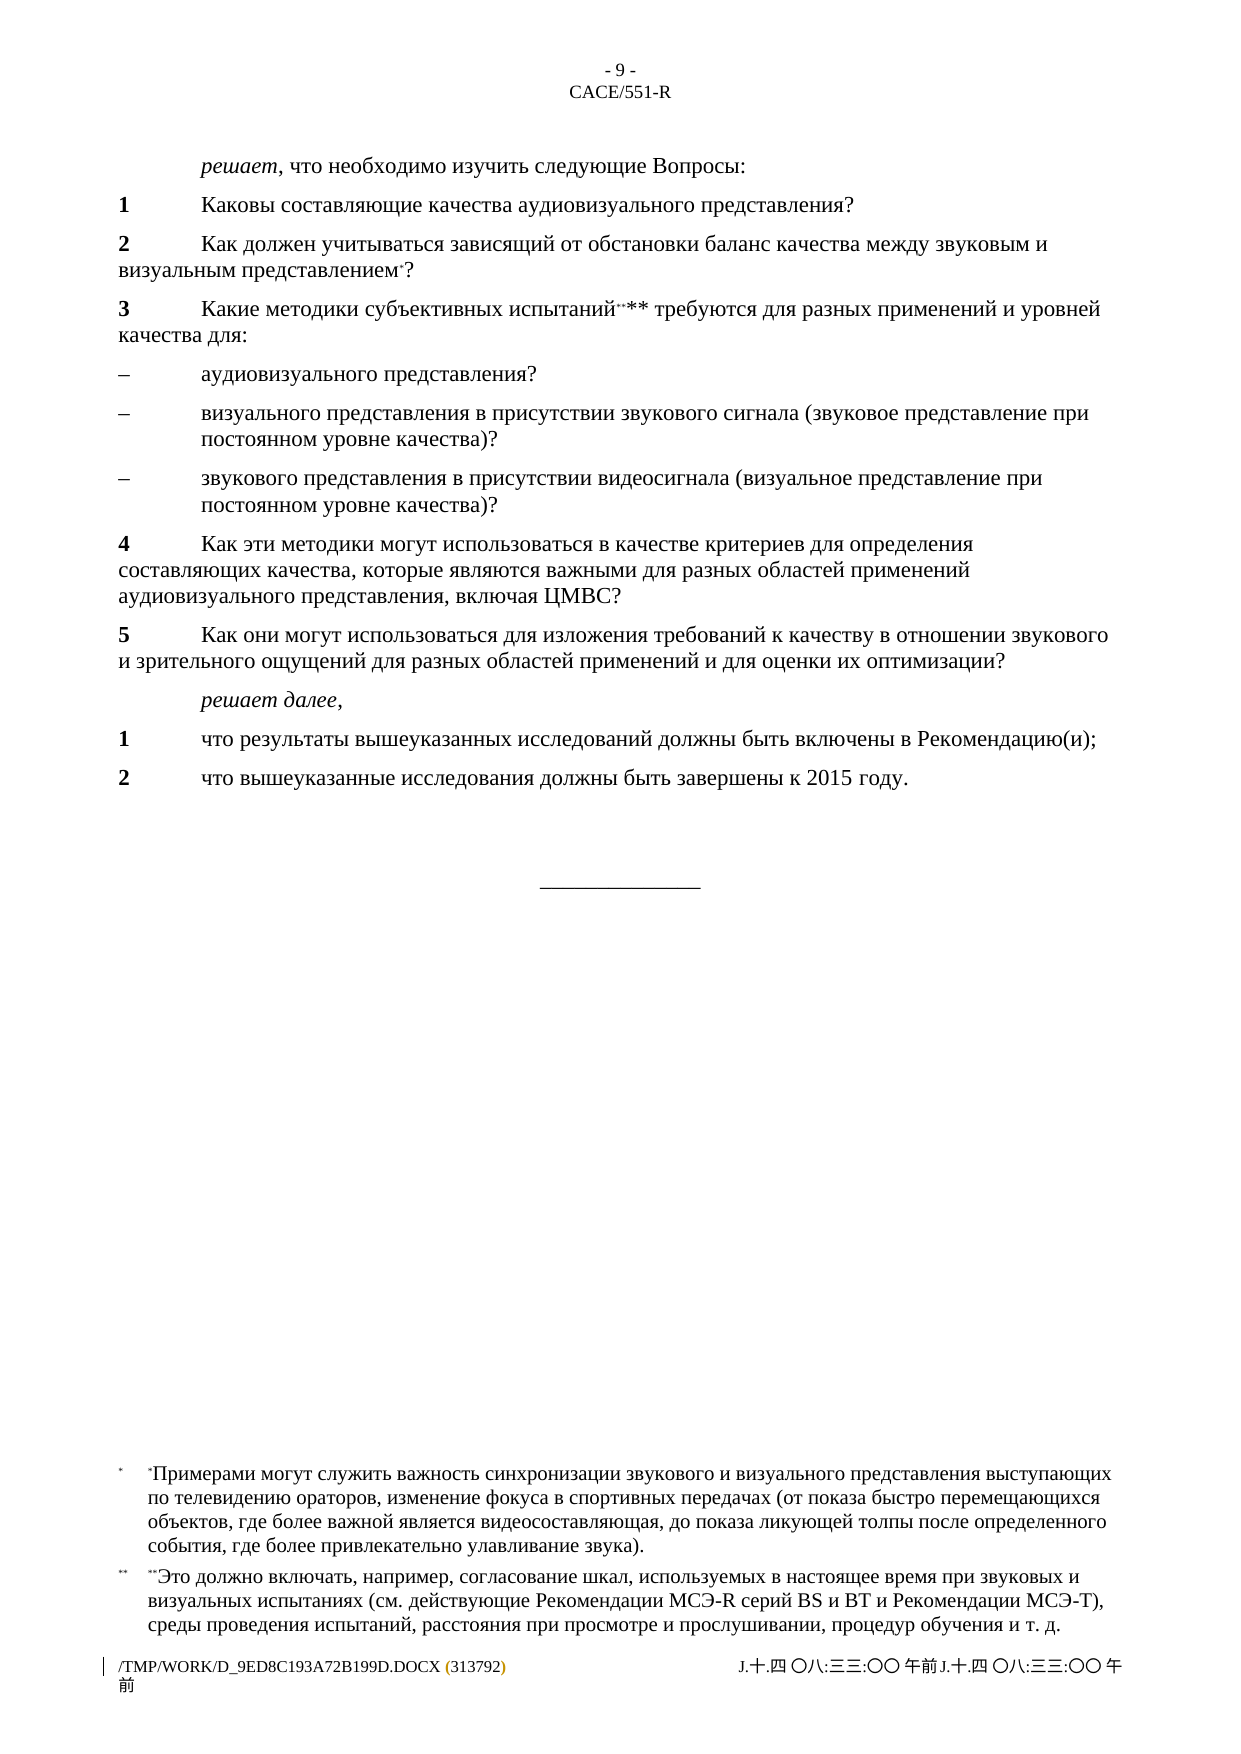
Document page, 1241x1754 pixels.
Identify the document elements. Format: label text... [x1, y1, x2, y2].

text – визуального представления в присутствии звукового сигнала (звуковое представление при постоянном уровне качества)? [118, 399, 1122, 452]
text 1 Каковы составляющие качества аудиовизуального представления? [118, 191, 1122, 217]
text ______________ [118, 865, 1122, 892]
text 4 Как эти методики могут использоваться в качестве критериев для определения составляющих качества, которые являются важными для разных областей применений аудиовизуального представления, включая ЦМВС? [118, 529, 1122, 609]
text 2 что вышеуказанные исследования должны быть завершены к 2015 году. [118, 764, 1122, 790]
text 1 что результаты вышеуказанных исследований должны быть включены в Рекомендацию(и); [118, 725, 1122, 752]
text – аудиовизуального представления? [118, 360, 1122, 387]
text решает далее, [201, 686, 1122, 713]
text 5 Как они могут использоваться для изложения требований к качеству в отношении звукового и зрительного ощущений для разных областей применений и для оценки их оптимизации? [118, 621, 1122, 674]
text 3 Какие методики субъективных испытаний** требуются для разных применений и уровней качества для: [118, 295, 1122, 348]
text решает, что необходимо изучить следующие Вопросы: [201, 152, 1122, 178]
text – звукового представления в присутствии видеосигнала (визуальное представление при постоянном уровне качества)? [118, 464, 1122, 517]
text 2 Как должен учитываться зависящий от обстановки баланс качества между звуковым и визуальным представлением*? [118, 230, 1122, 283]
